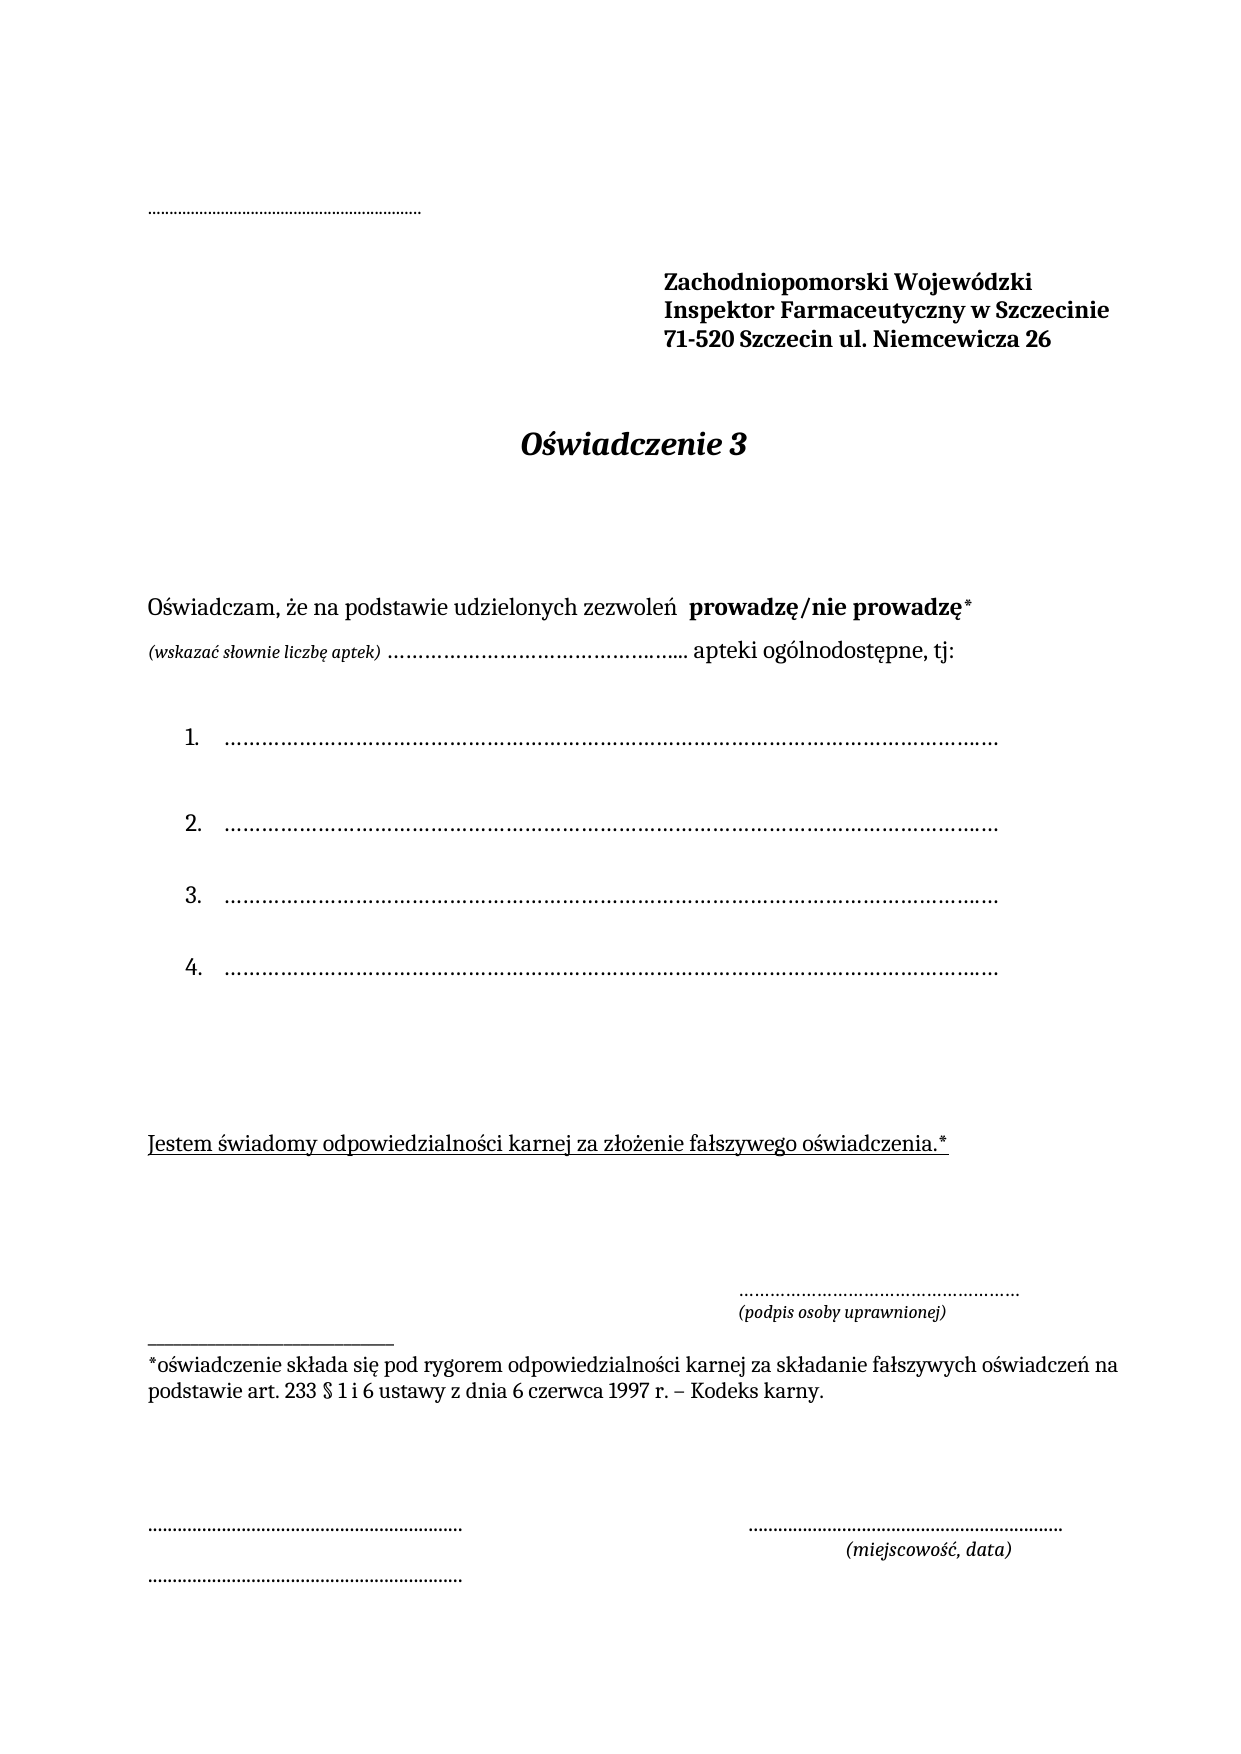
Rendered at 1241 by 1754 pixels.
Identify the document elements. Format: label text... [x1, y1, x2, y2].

text (podpis osoby uprawnionej) [664, 1302, 1122, 1323]
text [148, 196, 1122, 219]
text ……………………………………………… [590, 1278, 1122, 1302]
text (wskazać słownie liczbę aptek) …………………………………….…... apteki ogólnodostępne, tj: [148, 636, 1122, 665]
text Jestem świadomy odpowiedzialności karnej za złożenie fałszywego oświadczenia.* [148, 1130, 1122, 1158]
text _____________________________ [148, 1323, 1122, 1349]
text Inspektor Farmaceutyczny w Szczecinie [148, 296, 1122, 325]
text *oświadczenie składa się pod rygorem odpowiedzialności karnej za składanie fałszywych oświadczeń na podstawie art. 233 § 1 i 6 ustawy z dnia 6 czerwca 1997 r. – Kodeks karny. [148, 1352, 1122, 1404]
text Zachodniopomorski Wojewódzki [590, 267, 1122, 296]
text ................................................................ ................................................................ [148, 1510, 1122, 1537]
text Oświadczenie 3 [148, 426, 1122, 464]
list ………………………………………………………………………………………………………….… [185, 809, 1122, 838]
list ………………………………………………………………………………………………………….… [185, 953, 1122, 981]
text 71-520 Szczecin ul. Niemcewicza 26 [148, 325, 1122, 354]
list ………………………………………………………………………………………………………….… [185, 881, 1122, 909]
text (miejscowość, data) ................................................................ [148, 1537, 1122, 1589]
list ………………………………………………………………………………………………………….… [185, 723, 1122, 751]
text Oświadczam, że na podstawie udzielonych zezwoleń prowadzę/nie prowadzę* [148, 593, 1122, 622]
